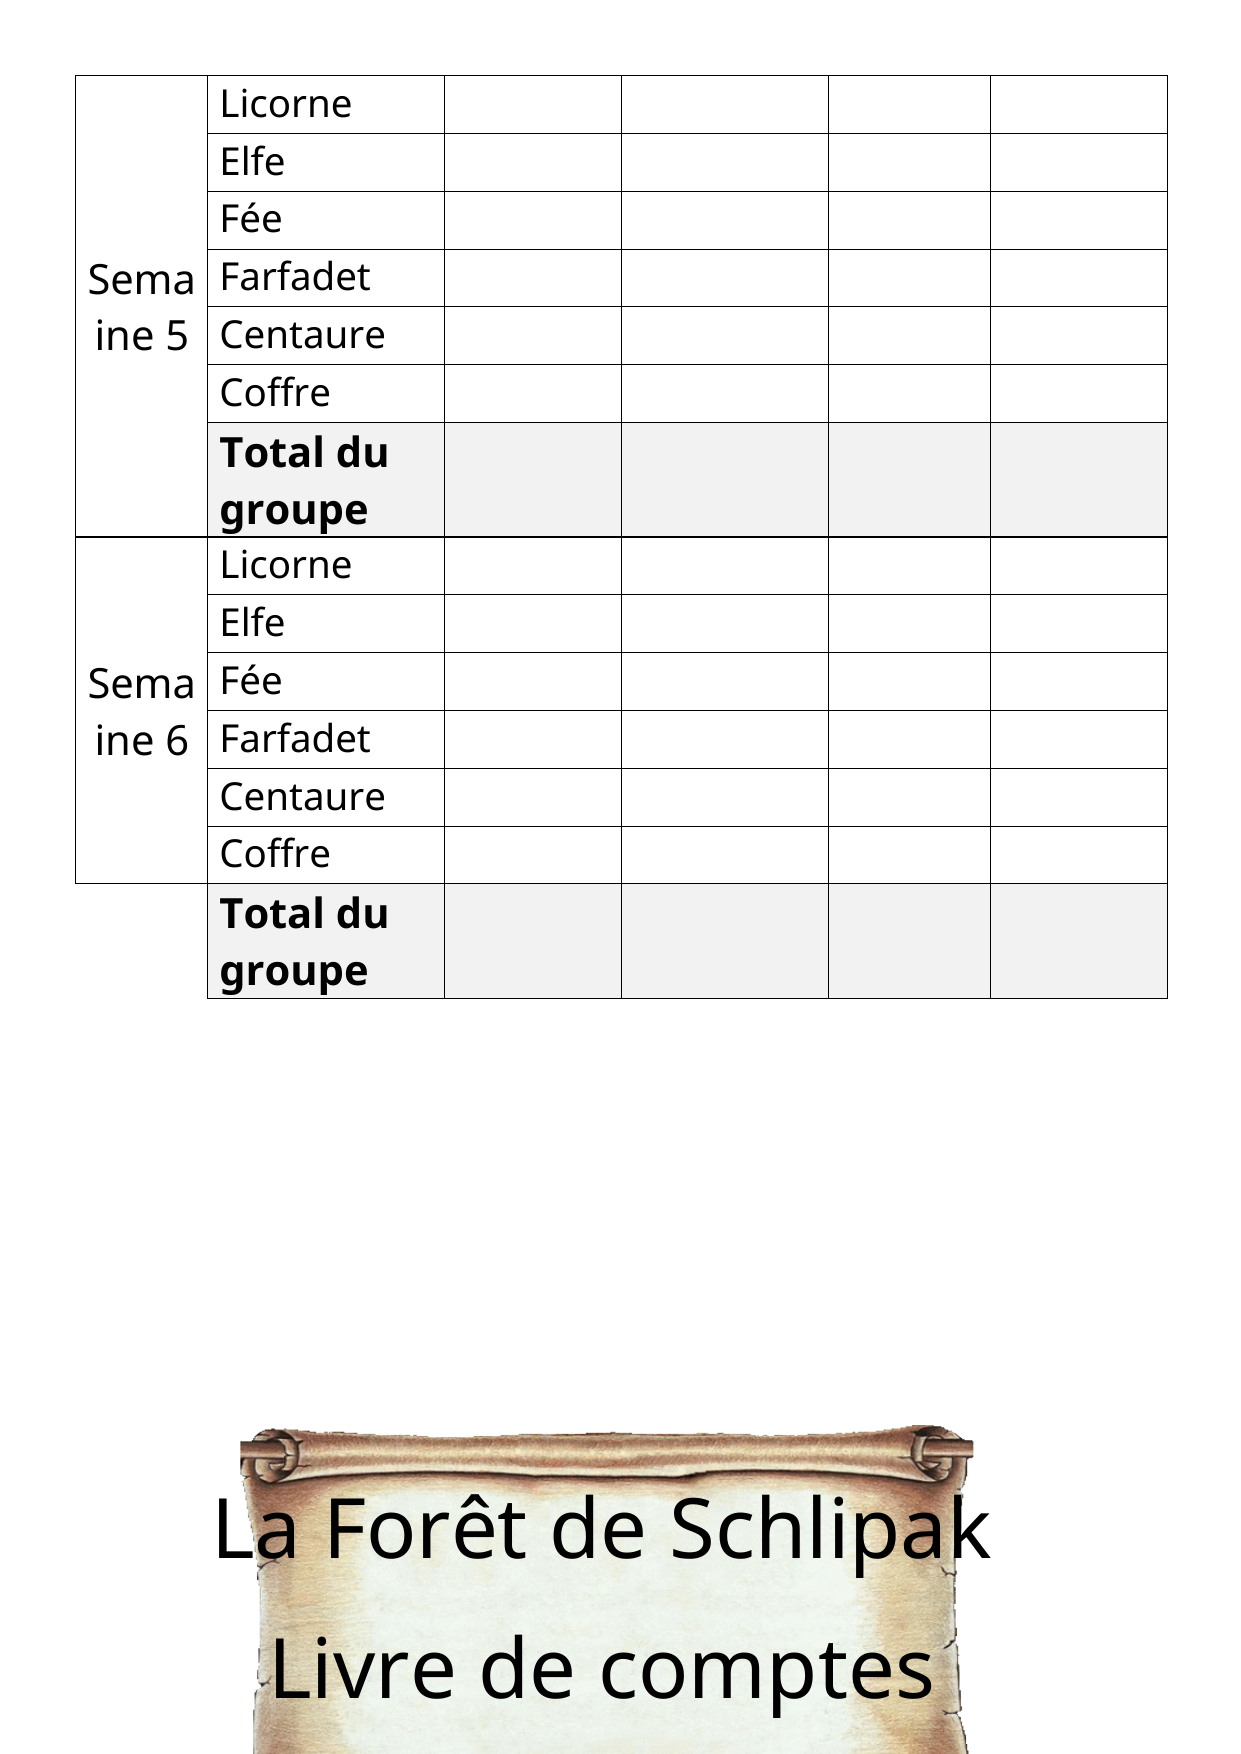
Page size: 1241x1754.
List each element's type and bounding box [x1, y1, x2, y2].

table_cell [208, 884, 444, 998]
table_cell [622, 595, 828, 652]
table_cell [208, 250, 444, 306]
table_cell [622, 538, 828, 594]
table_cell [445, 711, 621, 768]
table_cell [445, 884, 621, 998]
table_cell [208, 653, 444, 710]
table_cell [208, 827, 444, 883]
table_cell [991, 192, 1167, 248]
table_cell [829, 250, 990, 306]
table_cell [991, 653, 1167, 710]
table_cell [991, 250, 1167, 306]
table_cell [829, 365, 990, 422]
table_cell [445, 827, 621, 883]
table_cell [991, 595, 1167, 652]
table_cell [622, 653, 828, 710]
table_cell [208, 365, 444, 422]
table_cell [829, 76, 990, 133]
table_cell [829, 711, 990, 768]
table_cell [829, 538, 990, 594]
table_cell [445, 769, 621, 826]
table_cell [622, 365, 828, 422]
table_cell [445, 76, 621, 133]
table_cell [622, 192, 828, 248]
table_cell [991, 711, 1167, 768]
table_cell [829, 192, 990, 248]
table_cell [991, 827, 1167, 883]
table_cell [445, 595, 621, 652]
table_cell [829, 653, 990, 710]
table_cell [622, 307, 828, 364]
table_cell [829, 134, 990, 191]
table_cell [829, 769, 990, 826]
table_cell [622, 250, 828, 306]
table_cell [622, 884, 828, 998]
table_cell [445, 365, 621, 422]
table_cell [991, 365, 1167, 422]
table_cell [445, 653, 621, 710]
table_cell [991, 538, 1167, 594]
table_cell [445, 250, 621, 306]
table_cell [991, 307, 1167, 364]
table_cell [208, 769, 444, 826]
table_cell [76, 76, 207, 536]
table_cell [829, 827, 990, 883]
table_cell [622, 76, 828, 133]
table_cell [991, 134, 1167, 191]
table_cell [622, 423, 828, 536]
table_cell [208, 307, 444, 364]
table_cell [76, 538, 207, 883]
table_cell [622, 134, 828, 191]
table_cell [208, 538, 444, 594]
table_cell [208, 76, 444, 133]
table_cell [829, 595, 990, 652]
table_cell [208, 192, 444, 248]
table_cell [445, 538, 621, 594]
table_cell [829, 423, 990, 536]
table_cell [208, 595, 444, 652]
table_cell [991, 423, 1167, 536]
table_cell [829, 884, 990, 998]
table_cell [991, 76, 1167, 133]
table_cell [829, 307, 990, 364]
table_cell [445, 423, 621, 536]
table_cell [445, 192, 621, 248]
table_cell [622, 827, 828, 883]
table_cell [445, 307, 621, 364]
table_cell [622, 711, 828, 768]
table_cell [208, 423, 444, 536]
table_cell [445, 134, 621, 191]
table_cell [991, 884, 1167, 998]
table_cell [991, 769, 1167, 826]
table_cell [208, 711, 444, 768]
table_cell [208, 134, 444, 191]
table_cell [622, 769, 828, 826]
picture [239, 1424, 974, 1754]
